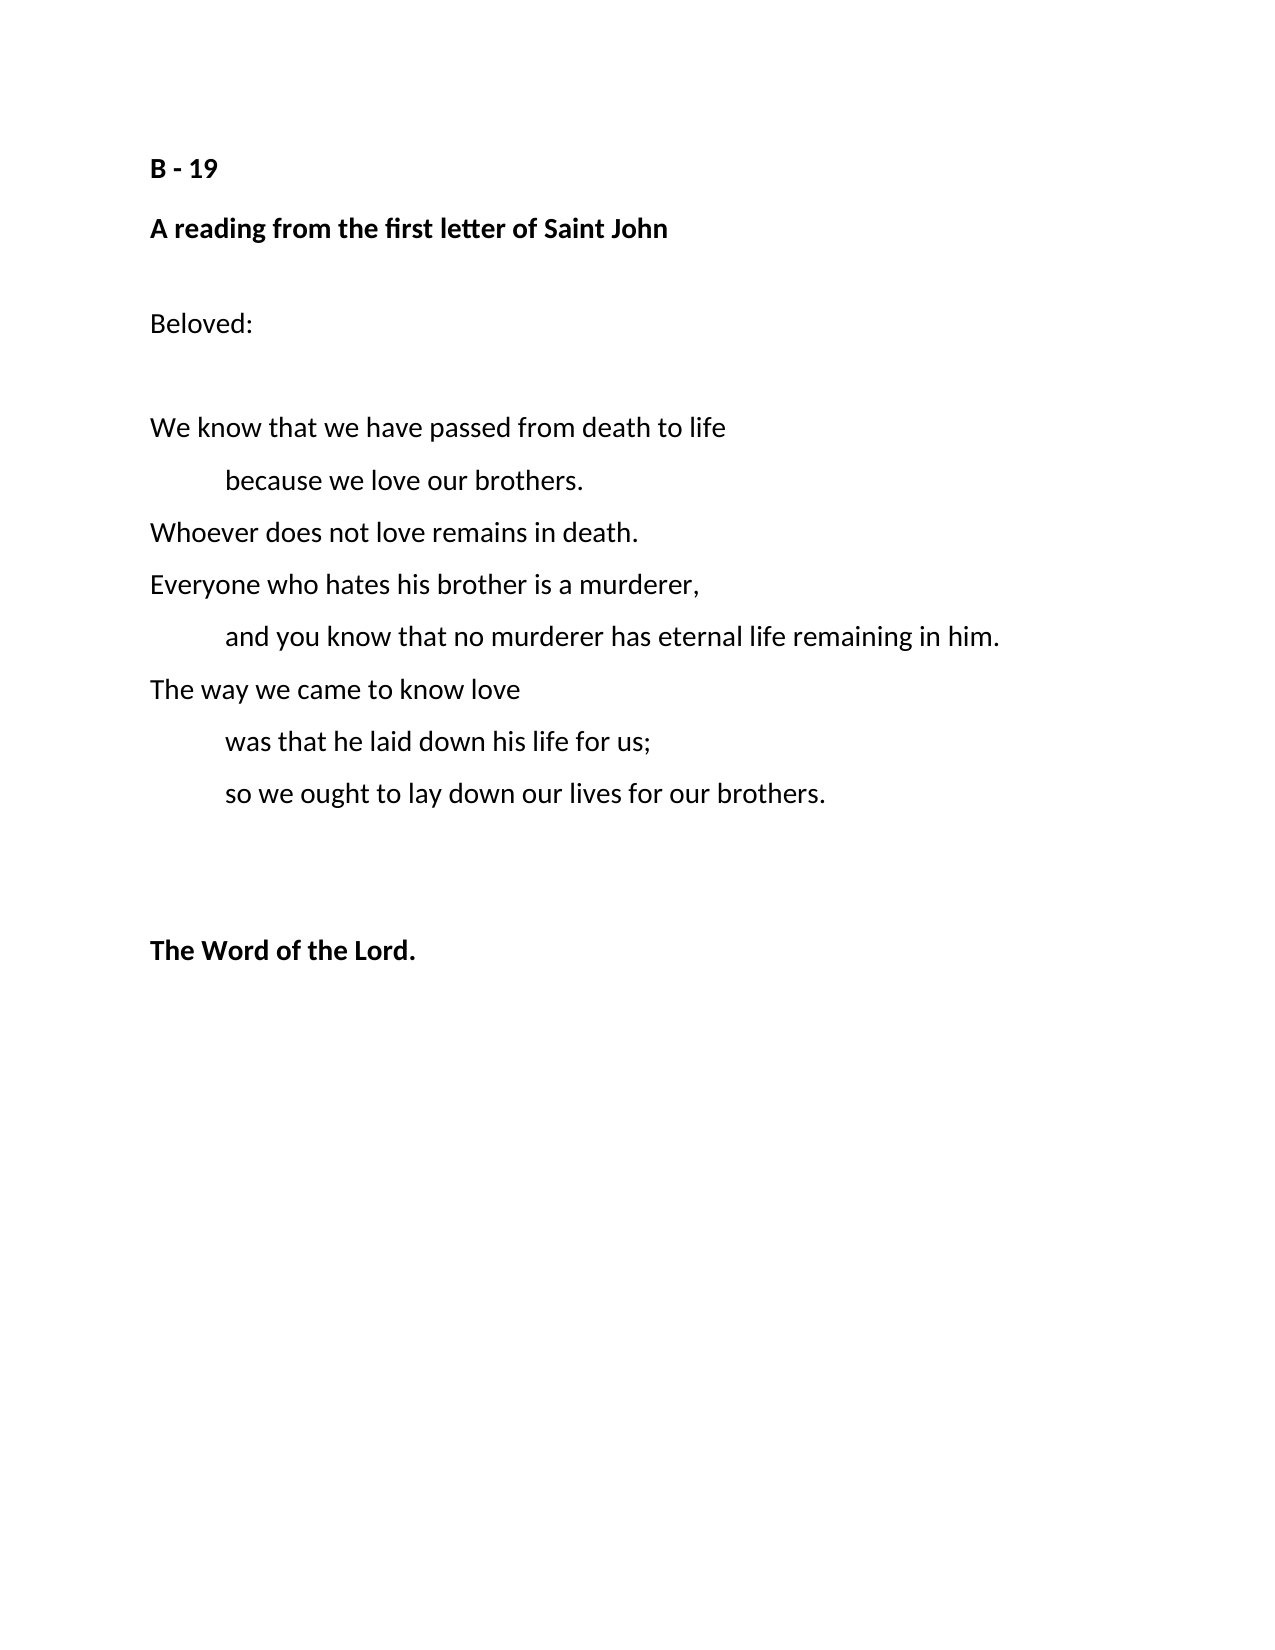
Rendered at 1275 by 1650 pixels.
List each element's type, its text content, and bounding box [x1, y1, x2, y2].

text and you know that no murderer has eternal life remaining in him. [150, 618, 1125, 654]
text The Word of the Lord. [150, 932, 1125, 968]
text because we love our brothers. [150, 462, 1125, 497]
text The way we came to know love [150, 671, 1125, 706]
text so we ought to lay down our lives for our brothers. [150, 775, 1125, 811]
subtitle A reading from the first letter of Saint John [150, 211, 1125, 246]
text Whoever does not love remains in death. [150, 514, 1125, 549]
text Beloved: [150, 305, 1125, 340]
text Everyone who hates his brother is a murderer, [150, 566, 1125, 602]
subtitle B - 19 [150, 150, 1125, 186]
text was that he laid down his life for us; [150, 723, 1125, 759]
text We know that we have passed from death to life [150, 409, 1125, 445]
